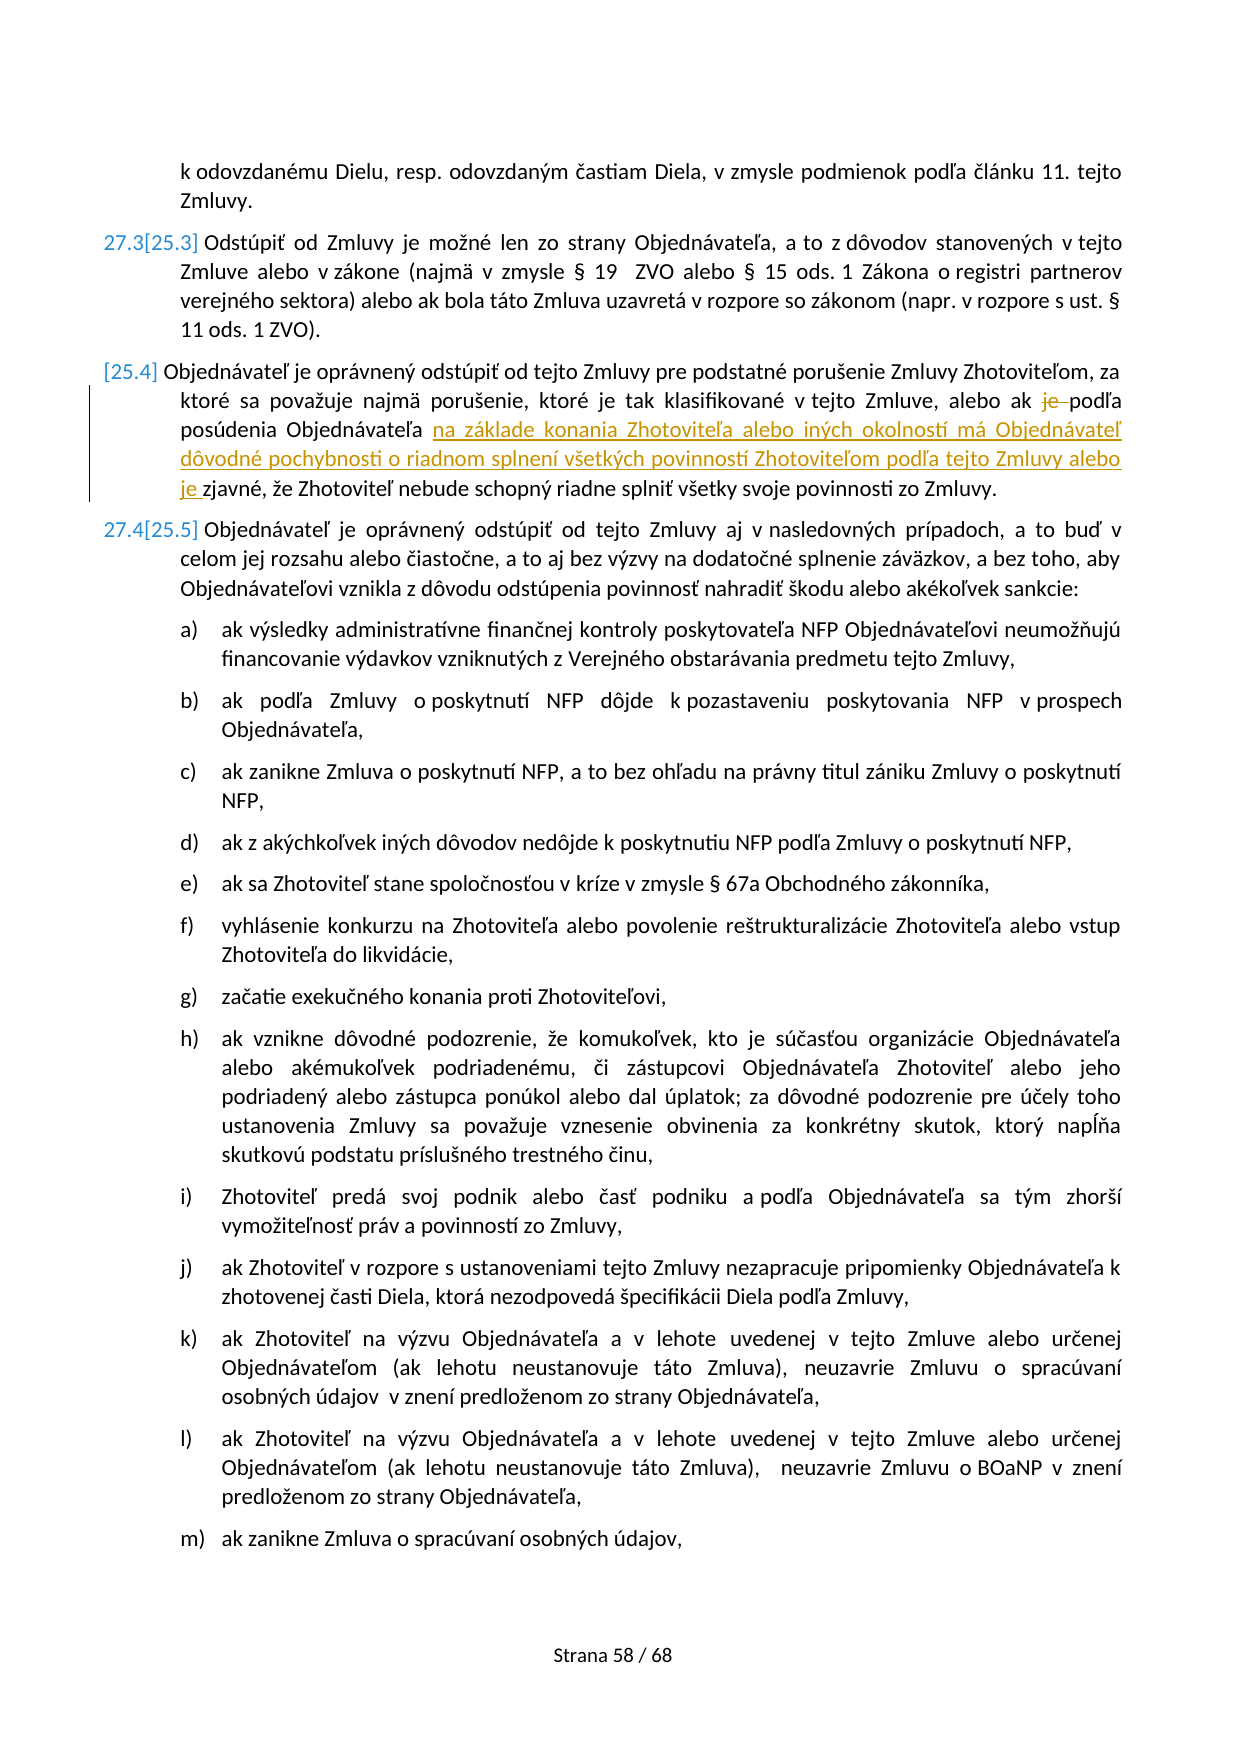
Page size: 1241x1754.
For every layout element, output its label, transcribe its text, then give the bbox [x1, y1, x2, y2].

text Odstúpiť od Zmluvy je možné len zo strany Objednávateľa, a to z dôvodov stanovených v tejto Zmluve alebo v zákone (najmä v zmysle § 19 ZVO alebo § 15 ods. 1 Zákona o registri partnerov verejného sektora) alebo ak bola táto Zmluva uzavretá v rozpore so zákonom (napr. v rozpore s ust. § 11 ods. 1 ZVO). [103, 227, 1122, 343]
list ak Zhotoviteľ na výzvu Objednávateľa a v lehote uvedenej v tejto Zmluve alebo určenej Objednávateľom (ak lehotu neustanovuje táto Zmluva), neuzavrie Zmluvu o BOaNP v znení predloženom zo strany Objednávateľa, [180, 1423, 1122, 1510]
list ak Zhotoviteľ na výzvu Objednávateľa a v lehote uvedenej v tejto Zmluve alebo určenej Objednávateľom (ak lehotu neustanovuje táto Zmluva), neuzavrie Zmluvu o spracúvaní osobných údajov v znení predloženom zo strany Objednávateľa, [180, 1323, 1122, 1410]
list ak zanikne Zmluva o poskytnutí NFP, a to bez ohľadu na právny titul zániku Zmluvy o poskytnutí NFP, [180, 756, 1122, 814]
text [103, 156, 1122, 214]
list ak zanikne Zmluva o spracúvaní osobných údajov, [180, 1523, 1122, 1552]
list ak Zhotoviteľ v rozpore s ustanoveniami tejto Zmluvy nezapracuje pripomienky Objednávateľa k zhotovenej časti Diela, ktorá nezodpovedá špecifikácii Diela podľa Zmluvy, [180, 1252, 1122, 1310]
list začatie exekučného konania proti Zhotoviteľovi, [180, 981, 1122, 1010]
list Zhotoviteľ predá svoj podnik alebo časť podniku a podľa Objednávateľa sa tým zhorší vymožiteľnosť práv a povinností zo Zmluvy, [180, 1181, 1122, 1239]
text Objednávateľ je oprávnený odstúpiť od tejto Zmluvy aj v nasledovných prípadoch, a to buď v celom jej rozsahu alebo čiastočne, a to aj bez výzvy na dodatočné splnenie záväzkov, a bez toho, aby Objednávateľovi vznikla z dôvodu odstúpenia povinnosť nahradiť škodu alebo akékoľvek sankcie: [103, 514, 1122, 602]
list ak z akýchkoľvek iných dôvodov nedôjde k poskytnutiu NFP podľa Zmluvy o poskytnutí NFP, [180, 827, 1122, 856]
list ak vznikne dôvodné podozrenie, že komukoľvek, kto je súčasťou organizácie Objednávateľa alebo akémukoľvek podriadenému, či zástupcovi Objednávateľa Zhotoviteľ alebo jeho podriadený alebo zástupca ponúkol alebo dal úplatok; za dôvodné podozrenie pre účely toho ustanovenia Zmluvy sa považuje vznesenie obvinenia za konkrétny skutok, ktorý napĺňa skutkovú podstatu príslušného trestného činu, [180, 1023, 1122, 1168]
text Objednávateľ je oprávnený odstúpiť od tejto Zmluvy pre podstatné porušenie Zmluvy Zhotoviteľom, za ktoré sa považuje najmä porušenie, ktoré je tak klasifikované v tejto Zmluve, alebo ak podľa posúdenia Objednávateľa zjavné, že Zhotoviteľ nebude schopný riadne splniť všetky svoje povinnosti zo Zmluvy. [103, 356, 1122, 502]
list ak sa Zhotoviteľ stane spoločnosťou v kríze v zmysle § 67a Obchodného zákonníka, [180, 868, 1122, 898]
list ak výsledky administratívne finančnej kontroly poskytovateľa NFP Objednávateľovi neumožňujú financovanie výdavkov vzniknutých z Verejného obstarávania predmetu tejto Zmluvy, [180, 614, 1122, 673]
list vyhlásenie konkurzu na Zhotoviteľa alebo povolenie reštrukturalizácie Zhotoviteľa alebo vstup Zhotoviteľa do likvidácie, [180, 910, 1122, 968]
list ak podľa Zmluvy o poskytnutí NFP dôjde k pozastaveniu poskytovania NFP v prospech Objednávateľa, [180, 685, 1122, 743]
